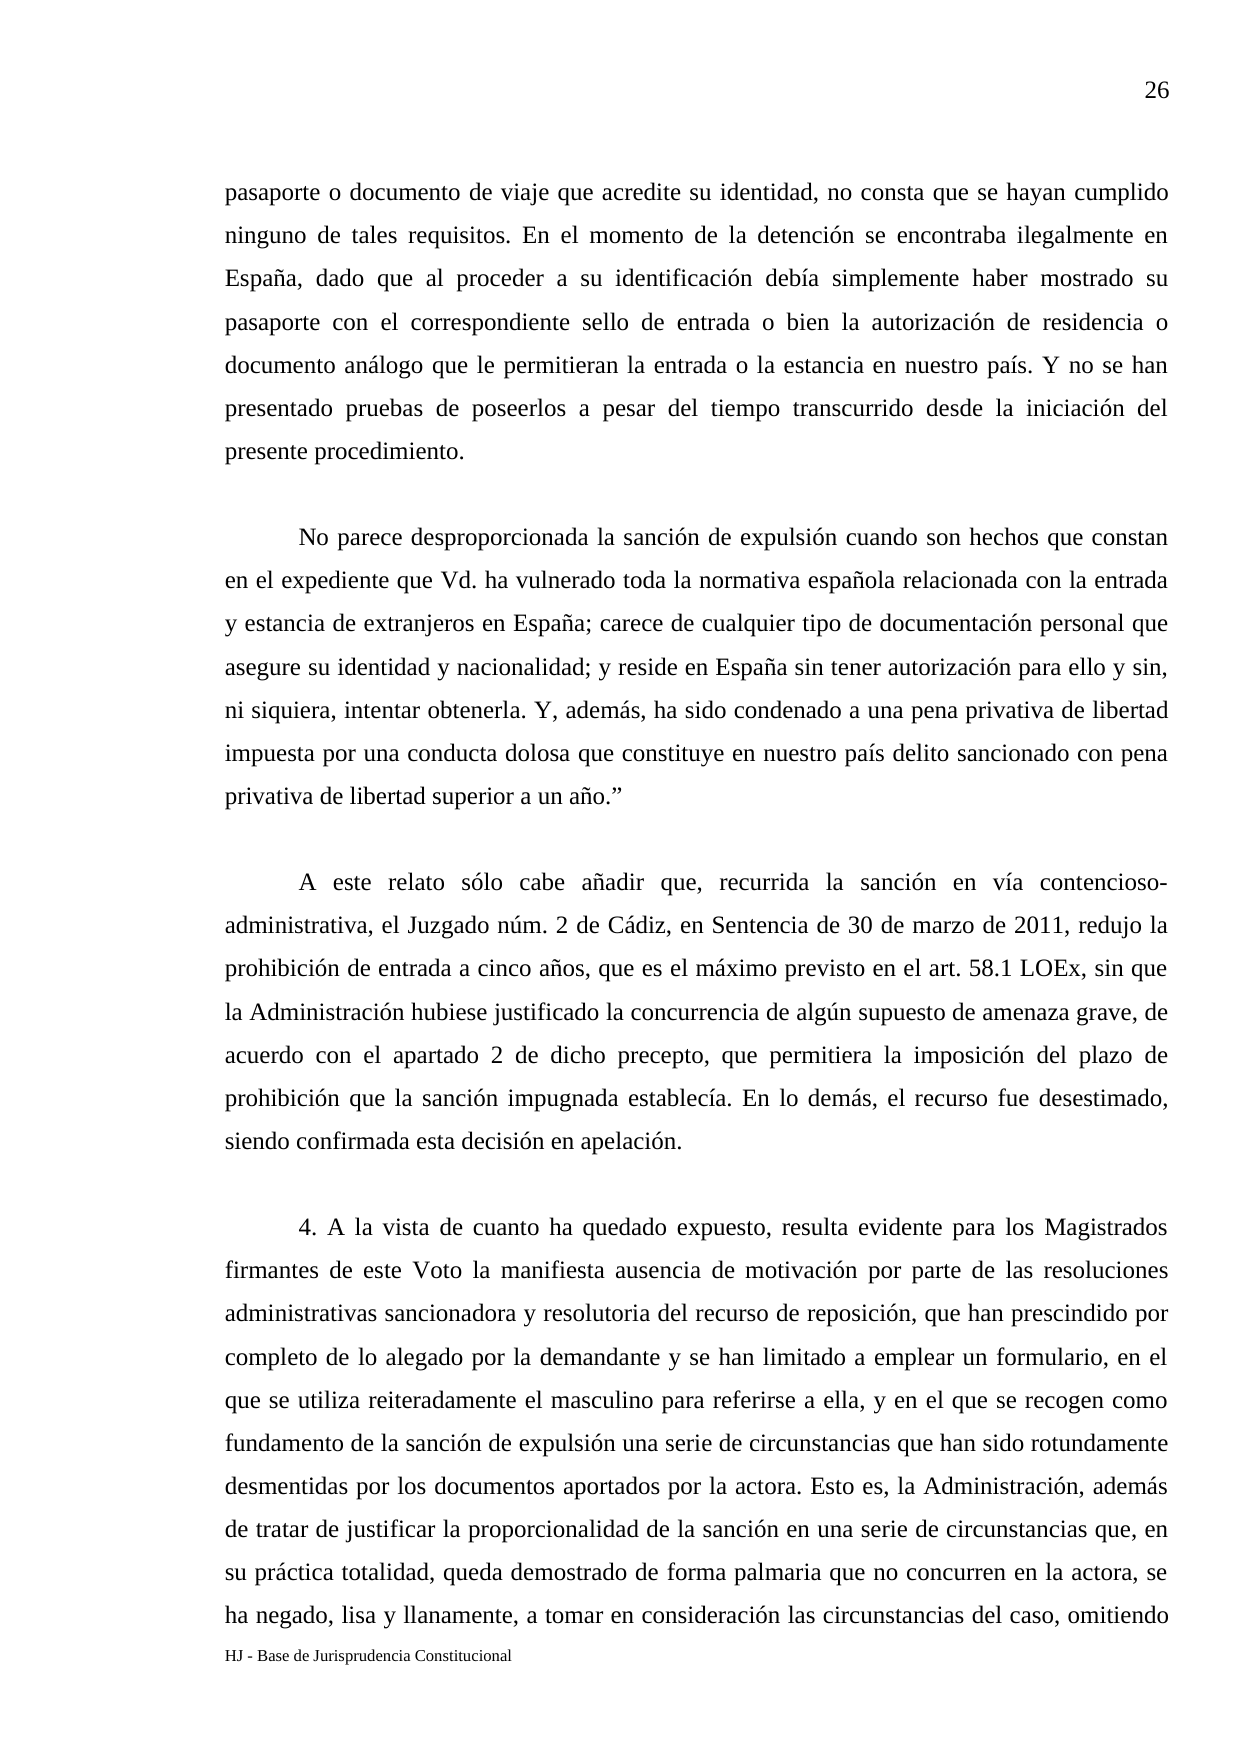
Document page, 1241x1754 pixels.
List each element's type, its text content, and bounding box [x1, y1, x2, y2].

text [224, 1212, 1169, 1629]
text No parece desproporcionada la sanción de expulsión cuando son hechos que constan en el expediente que Vd. ha vulnerado toda la normativa española relacionada con la entrada y estancia de extranjeros en España; carece de cualquier tipo de documentación personal que asegure su identidad y nacionalidad; y reside en España sin tener autorización para ello y sin, ni siquiera, intentar obtenerla. Y, además, ha sido condenado a una pena privativa de libertad impuesta por una conducta dolosa que constituye en nuestro país delito sancionado con pena privativa de libertad superior a un año.” [224, 522, 1169, 810]
text A este relato sólo cabe añadir que, recurrida la sanción en vía contencioso-administrativa, el Juzgado núm. 2 de Cádiz, en Sentencia de 30 de marzo de 2011, redujo la prohibición de entrada a cinco años, que es el máximo previsto en el art. 58.1 LOEx, sin que la Administración hubiese justificado la concurrencia de algún supuesto de amenaza grave, de acuerdo con el apartado 2 de dicho precepto, que permitiera la imposición del plazo de prohibición que la sanción impugnada establecía. En lo demás, el recurso fue desestimado, siendo confirmada esta decisión en apelación. [224, 867, 1169, 1155]
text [224, 177, 1169, 465]
